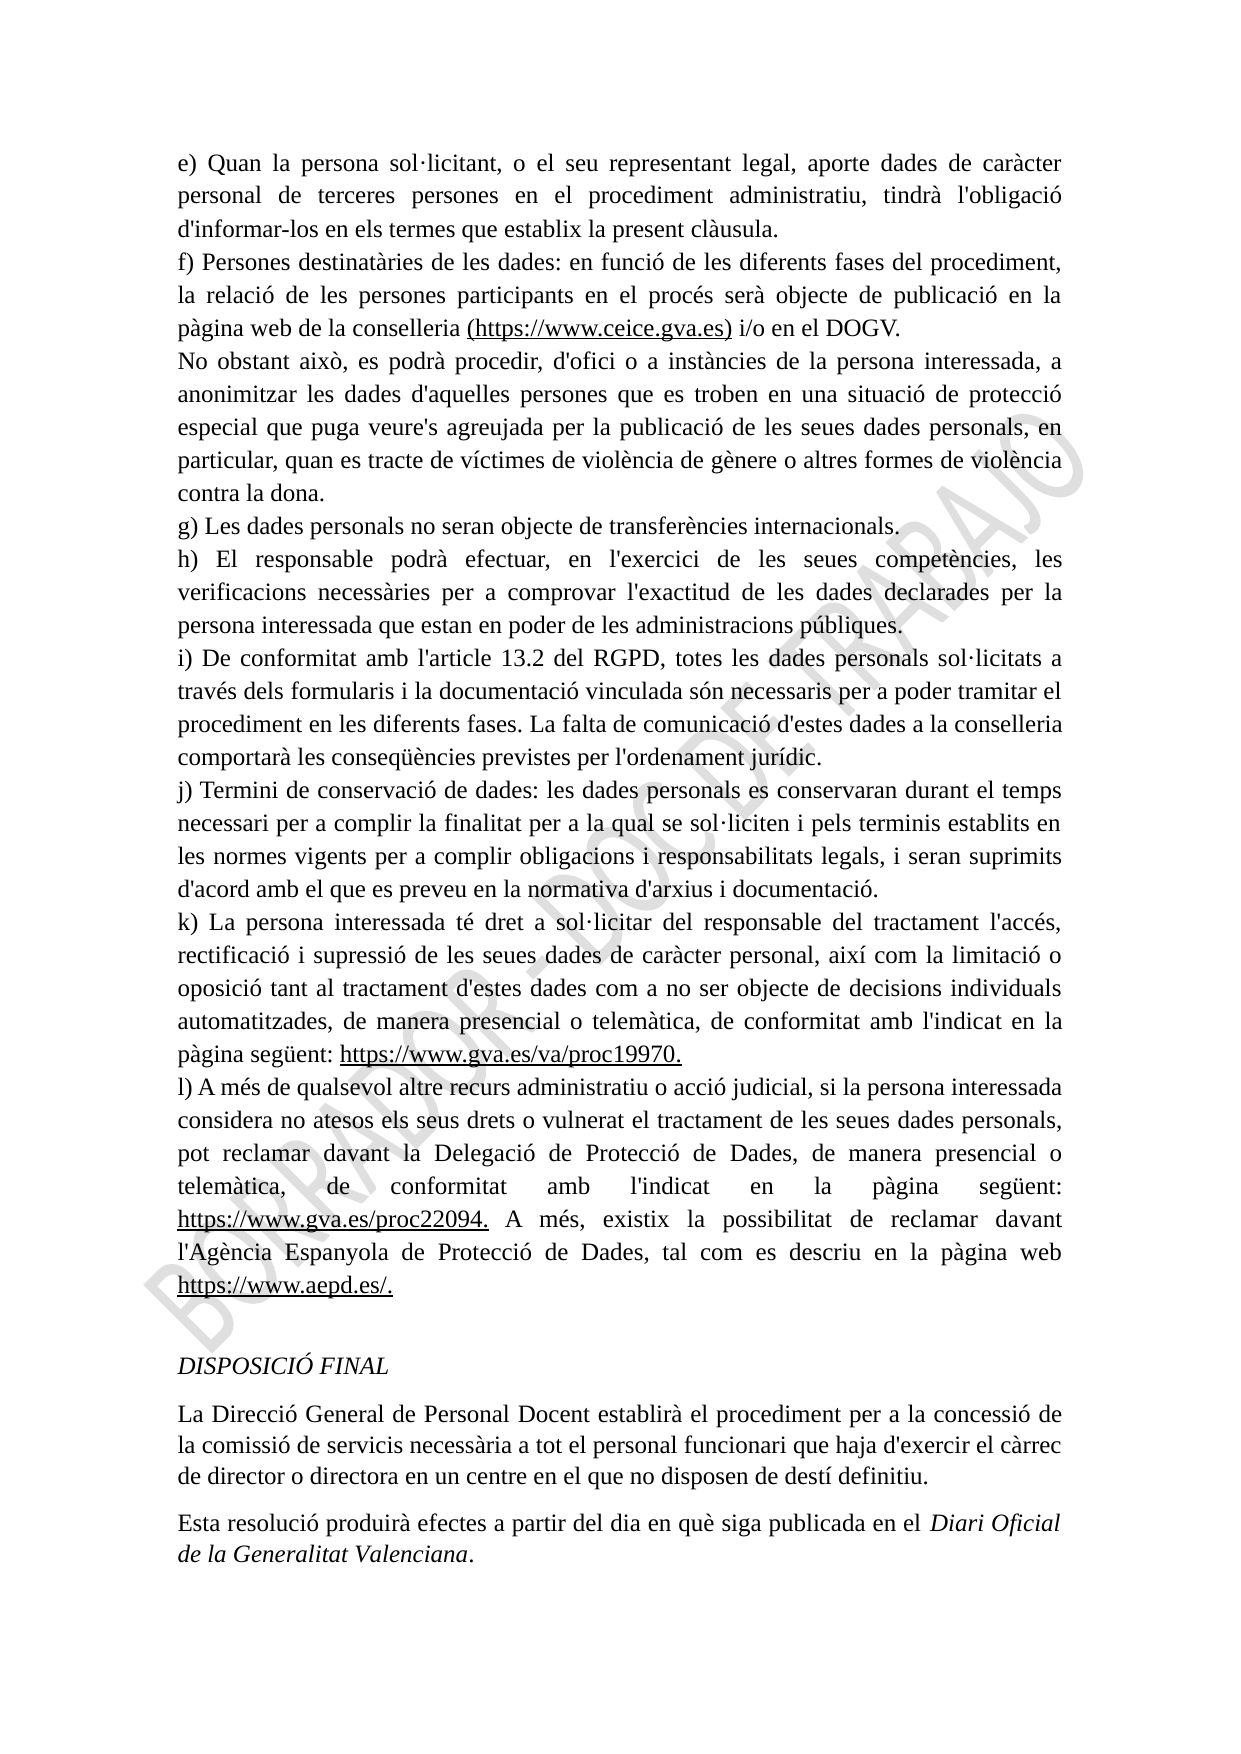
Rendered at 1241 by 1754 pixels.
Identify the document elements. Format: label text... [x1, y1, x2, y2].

text La Direcció General de Personal Docent establirà el procediment per a la concessió de la comissió de servicis necessària a tot el personal funcionari que haja d'exercir el càrrec de director o directora en un centre en el que no disposen de destí definitiu. [177, 1399, 1063, 1489]
text g) Les dades personals no seran objecte de transferències internacionals. [177, 511, 1063, 539]
text e) Quan la persona sol·licitant, o el seu representant legal, aporte dades de caràcter personal de terceres persones en el procediment administratiu, tindrà l'obligació d'informar-los en els termes que establix la present clàusula. [177, 148, 1063, 242]
text f) Persones destinatàries de les dades: en funció de les diferents fases del procediment, la relació de les persones participants en el procés serà objecte de publicació en la pàgina web de la conselleria (https://www.ceice.gva.es) i/o en el DOGV. [177, 247, 1063, 341]
text Esta resolució produirà efectes a partir del dia en què siga publicada en el Diari Oficial de la Generalitat Valenciana. [177, 1508, 1063, 1568]
text j) Termini de conservació de dades: les dades personals es conservaran durant el temps necessari per a complir la finalitat per a la qual se sol·liciten i pels terminis establits en les normes vigents per a complir obligacions i responsabilitats legals, i seran suprimits d'acord amb el que es preveu en la normativa d'arxius i documentació. [177, 775, 1063, 903]
text h) El responsable podrà efectuar, en l'exercici de les seues competències, les verificacions necessàries per a comprovar l'exactitud de les dades declarades per la persona interessada que estan en poder de les administracions públiques. [177, 544, 1063, 639]
text l) A més de qualsevol altre recurs administratiu o acció judicial, si la persona interessada considera no atesos els seus drets o vulnerat el tractament de les seues dades personals, pot reclamar davant la Delegació de Protecció de Dades, de manera presencial o telemàtica, de conformitat amb l'indicat en la pàgina següent: https://www.gva.es/proc22094. A més, existix la possibilitat de reclamar davant l'Agència Espanyola de Protecció de Dades, tal com es descriu en la pàgina web https://www.aepd.es/. [177, 1072, 1063, 1299]
text No obstant això, es podrà procedir, d'ofici o a instàncies de la persona interessada, a anonimitzar les dades d'aquelles persones que es troben en una situació de protecció especial que puga veure's agreujada per la publicació de les seues dades personals, en particular, quan es tracte de víctimes de violència de gènere o altres formes de violència contra la dona. [177, 346, 1063, 507]
subtitle DISPOSICIÓ FINAL [177, 1351, 1063, 1380]
text k) La persona interessada té dret a sol·licitar del responsable del tractament l'accés, rectificació i supressió de les seues dades de caràcter personal, així com la limitació o oposició tant al tractament d'estes dades com a no ser objecte de decisions individuals automatitzades, de manera presencial o telemàtica, de conformitat amb l'indicat en la pàgina següent: https://www.gva.es/va/proc19970. [177, 907, 1063, 1068]
text i) De conformitat amb l'article 13.2 del RGPD, totes les dades personals sol·licitats a través dels formularis i la documentació vinculada són necessaris per a poder tramitar el procediment en les diferents fases. La falta de comunicació d'estes dades a la conselleria comportarà les conseqüències previstes per l'ordenament jurídic. [177, 643, 1063, 771]
